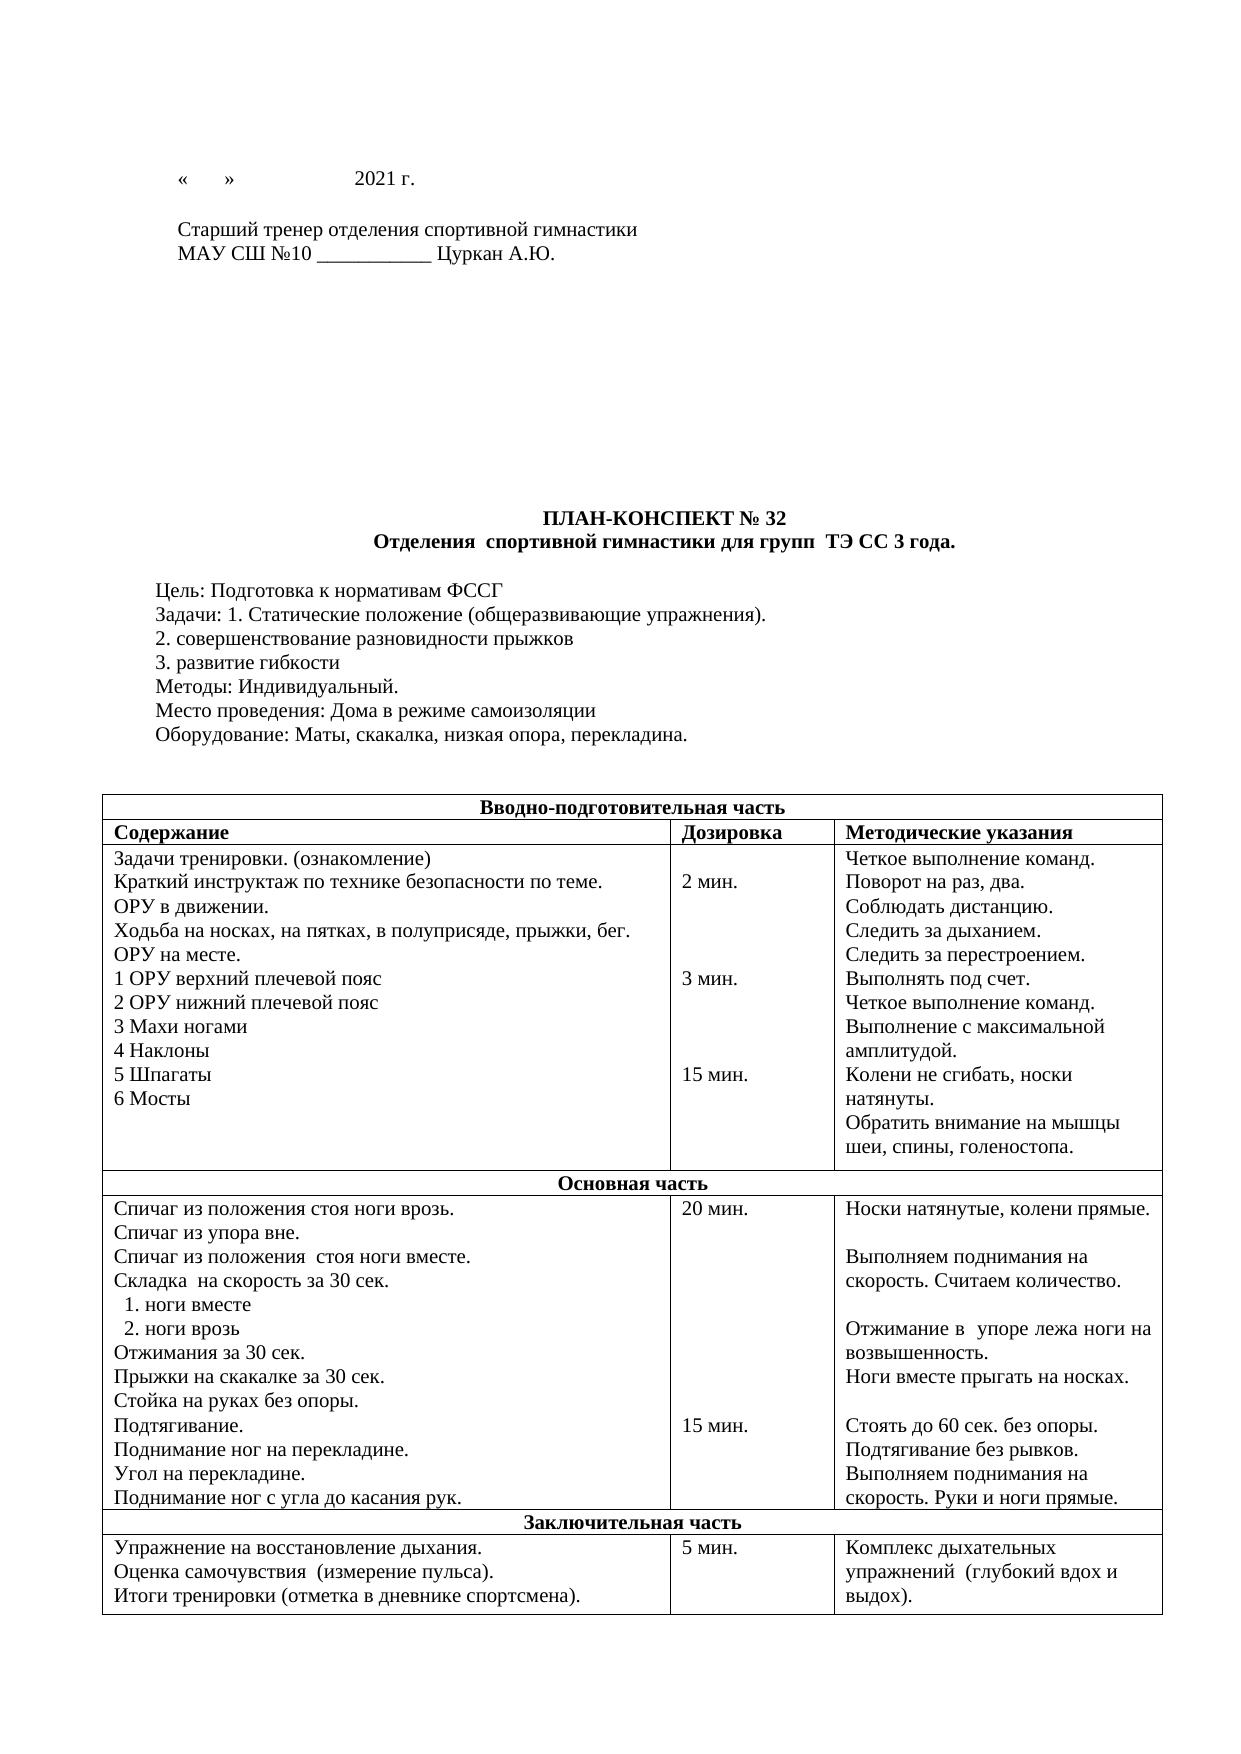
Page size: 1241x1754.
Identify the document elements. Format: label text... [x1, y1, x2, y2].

text « » 2021 г. [177, 166, 1152, 190]
table_cell 5 мин. [671, 1535, 834, 1614]
table_cell Задачи тренировки. (ознакомление) Краткий инструктаж по технике безопасности по теме. ОРУ в движении. Ходьба на носках, на пятках, в полуприсяде, прыжки, бег. ОРУ на месте. 1 ОРУ верхний плечевой пояс 2 ОРУ нижний плечевой пояс 3 Махи ногами 4 Наклоны 5 Шпагаты 6 Мосты [103, 845, 670, 1170]
table_cell Методы: Индивидуальный. Место проведения: Дома в режиме самоизоляции Оборудование: Маты, скакалка, низкая опора, перекладина. [102, 674, 1186, 770]
text ПЛАН-КОНСПЕКТ № 32 [177, 505, 1152, 529]
table_cell Упражнение на восстановление дыхания. Оценка самочувствия (измерение пульса). Итоги тренировки (отметка в дневнике спортсмена). [103, 1535, 670, 1614]
table_header Цель: Подготовка к нормативам ФССГ [102, 578, 1186, 602]
table_cell 20 мин. 15 мин. [671, 1196, 834, 1509]
table_cell Методические указания [835, 820, 1162, 844]
table_cell 2 мин. 3 мин. 15 мин. [671, 845, 834, 1170]
table_cell Основная часть [103, 1171, 1162, 1195]
text Отделения спортивной гимнастики для групп ТЭ СС 3 года. [177, 529, 1152, 553]
table_cell Носки натянутые, колени прямые. Выполняем поднимания на скорость. Считаем количество. Отжимание в упоре лежа ноги на возвышенность. Ноги вместе прыгать на носках. Стоять до 60 сек. без опоры. Подтягивание без рывков. Выполняем поднимания на скорость. Руки и ноги прямые. [835, 1196, 1162, 1509]
table_cell Задачи: 1. Статические положение (общеразвивающие упражнения). 2. совершенствование разновидности прыжков 3. развитие гибкости [102, 602, 1186, 674]
table_cell Спичаг из положения стоя ноги врозь. Спичаг из упора вне. Спичаг из положения стоя ноги вместе. Складка на скорость за 30 сек. 1. ноги вместе 2. ноги врозь Отжимания за 30 сек. Прыжки на скакалке за 30 сек. Стойка на руках без опоры. Подтягивание. Поднимание ног на перекладине. Угол на перекладине. Поднимание ног с угла до касания рук. [103, 1196, 670, 1509]
table_cell Комплекс дыхательных упражнений (глубокий вдох и выдох). [835, 1535, 1162, 1614]
table_cell Содержание [103, 820, 670, 844]
table_cell Четкое выполнение команд. Поворот на раз, два. Соблюдать дистанцию. Следить за дыханием. Следить за перестроением. Выполнять под счет. Четкое выполнение команд. Выполнение с максимальной амплитудой. Колени не сгибать, носки натянуты. Обратить внимание на мышцы шеи, спины, голеностопа. [835, 845, 1162, 1170]
text МАУ СШ №10 ___________ Цуркан А.Ю. [177, 241, 1152, 265]
text Старший тренер отделения спортивной гимнастики [177, 217, 1152, 241]
table_header Вводно-подготовительная часть [103, 795, 1162, 819]
table_cell Заключительная часть [103, 1510, 1162, 1534]
table_cell Дозировка [671, 820, 834, 844]
